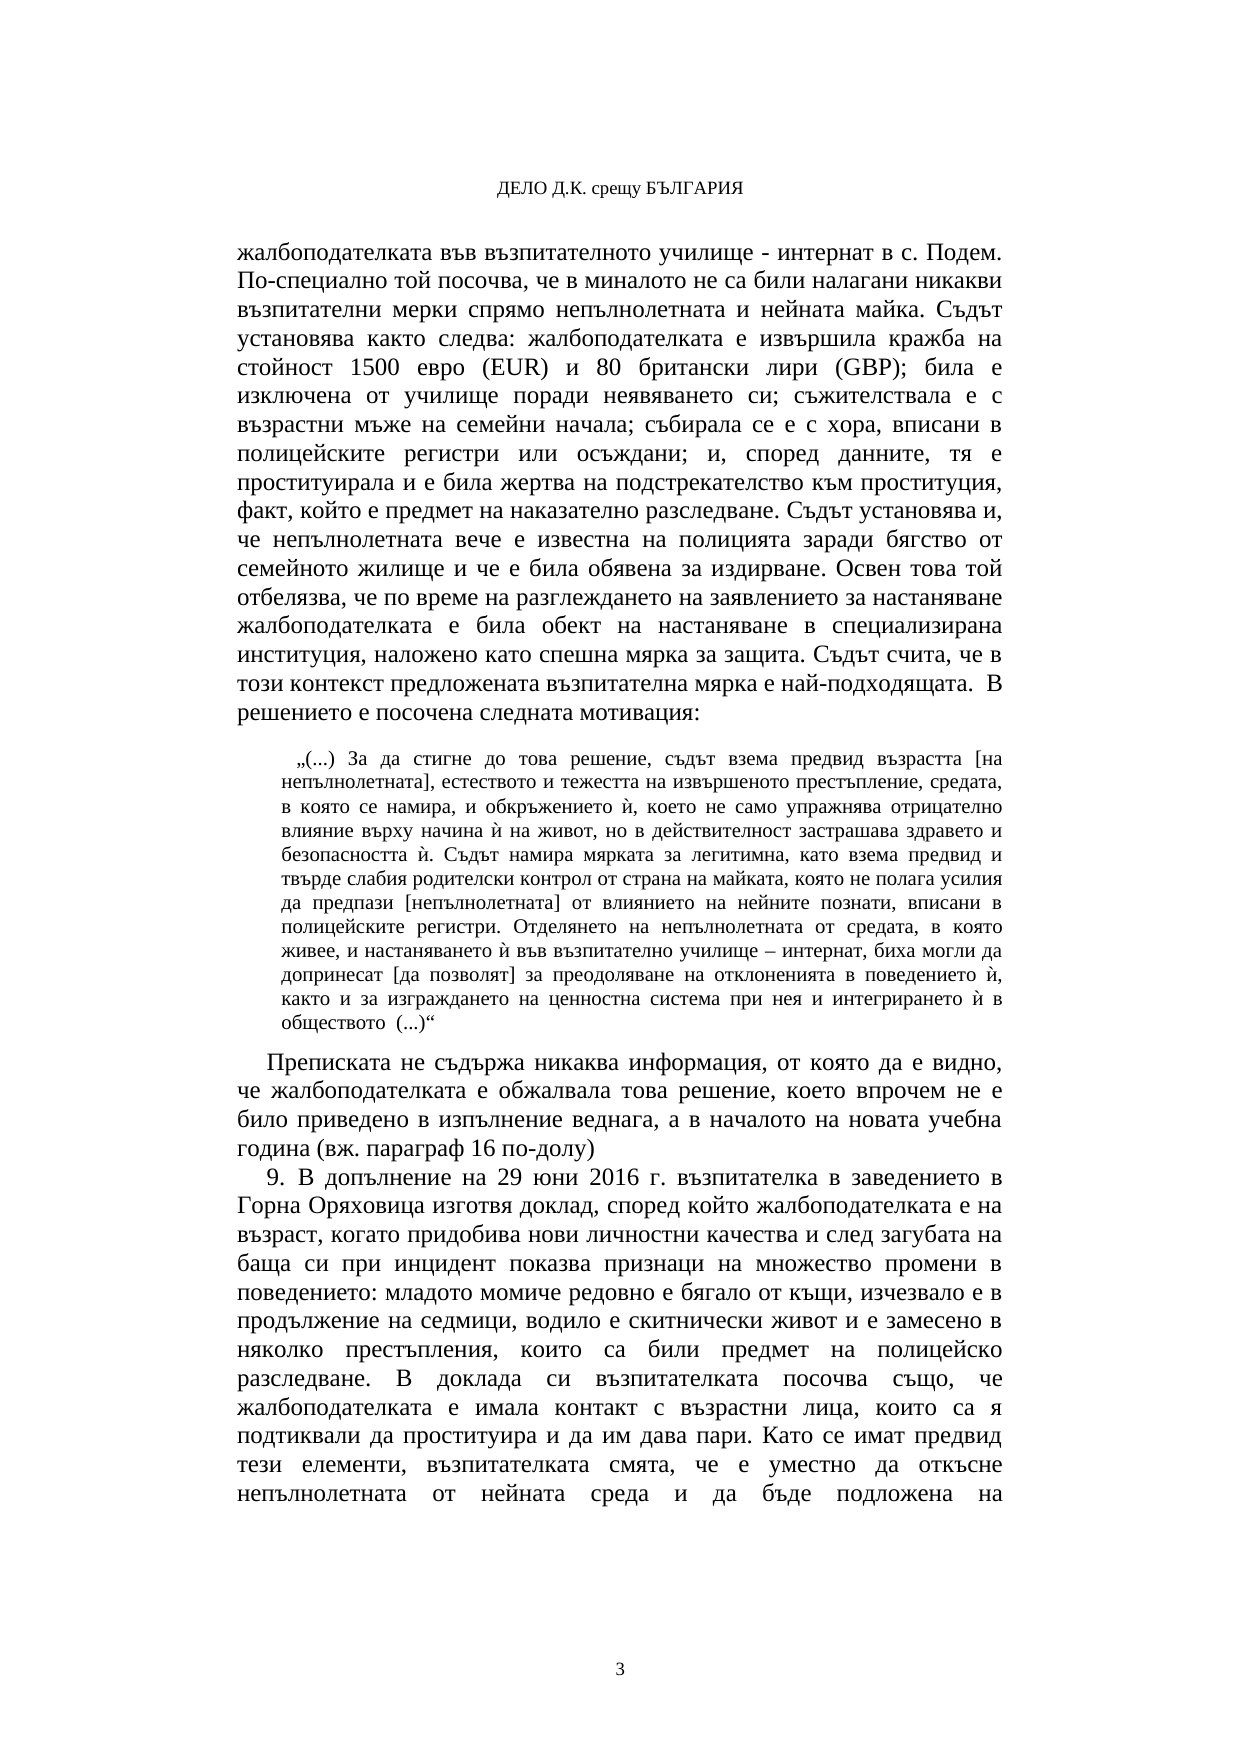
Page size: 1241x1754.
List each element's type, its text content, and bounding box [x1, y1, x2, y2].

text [237, 1162, 1003, 1507]
text „(...) За да стигне до това решение, съдът взема предвид възрастта [на непълнолетната], естеството и тежестта на извършеното престъпление, средата, в която се намира, и обкръжението ѝ, което не само упражнява отрицателно влияние върху начина ѝ на живот, но в действителност застрашава здравето и безопасността ѝ. Съдът намира мярката за легитимна, като взема предвид и твърде слабия родителски контрол от страна на майката, която не полага усилия да предпази [непълнолетната] от влиянието на нейните познати, вписани в полицейските регистри. Отделянето на непълнолетната от средата, в която живее, и настаняването ѝ във възпитателно училище – интернат, биха могли да допринесат [да позволят] за преодоляване на отклоненията в поведението ѝ, както и за изграждането на ценностна система при нея и интегрирането ѝ в обществото (...)“ [281, 745, 1003, 1034]
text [237, 237, 1003, 726]
text Преписката не съдържа никаква информация, от която да е видно, че жалбоподателката е обжалвала това решение, което впрочем не е било приведено в изпълнение веднага, а в началото на новата учебна година (вж. параграф 16 по-долу) [237, 1047, 1003, 1162]
